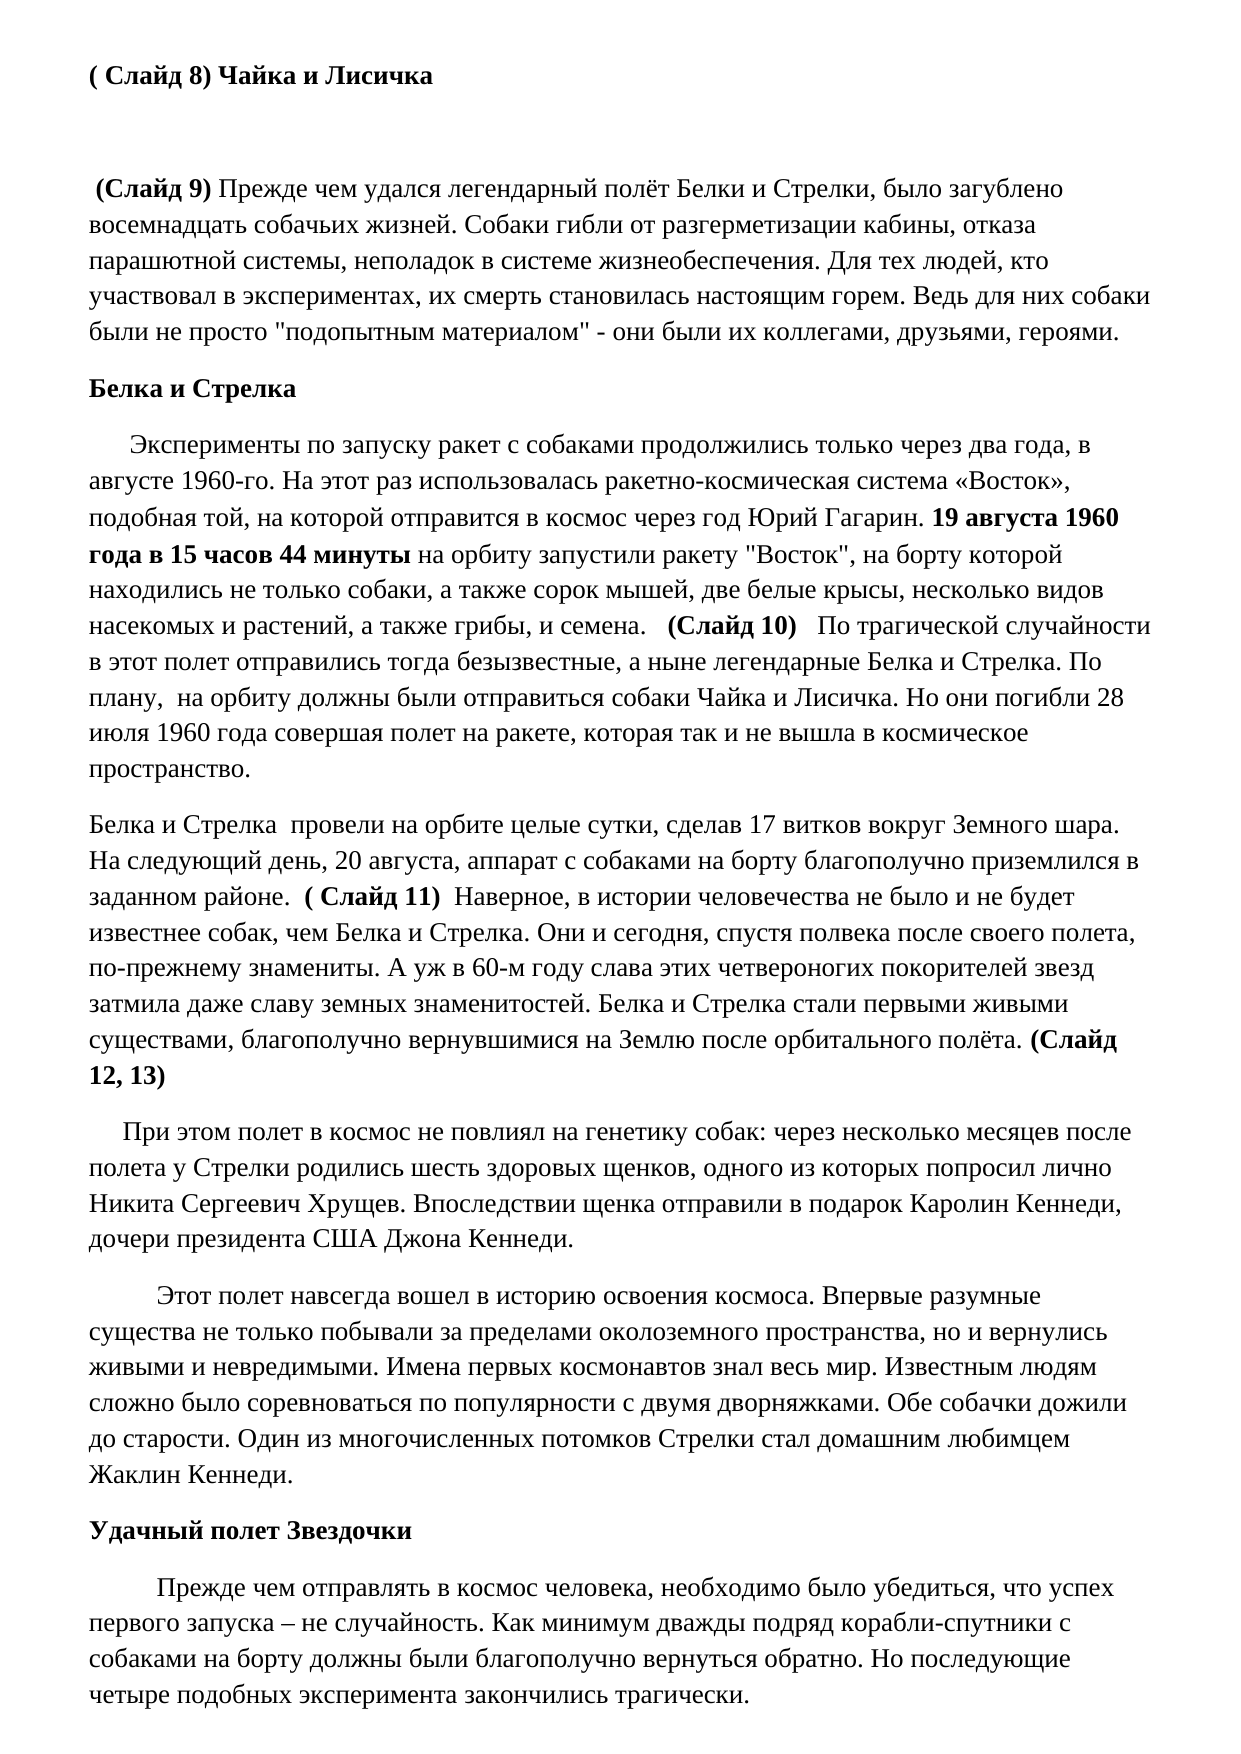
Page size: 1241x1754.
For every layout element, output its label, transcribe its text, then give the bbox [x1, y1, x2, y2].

text Эксперименты по запуску ракет с собаками продолжились только через два года, в августе 1960-го. На этот раз использовалась ракетно-космическая система «Восток», подобная той, на которой отправится в космос через год Юрий Гагарин. 19 августа 1960 года в 15 часов 44 минуты на орбиту запустили ракету "Восток", на борту которой находились не только собаки, а также сорок мышей, две белые крысы, несколько видов насекомых и растений, а также грибы, и семена. (Слайд 10) По трагической случайности в этот полет отправились тогда безызвестные, а ныне легендарные Белка и Стрелка. По плану, на орбиту должны были отправиться собаки Чайка и Лисичка. Но они погибли 28 июля 1960 года совершая полет на ракете, которая так и не вышла в космическое пространство. [89, 428, 1152, 783]
text Белка и Стрелка провели на орбите целые сутки, сделав 17 витков вокруг Земного шара. На следующий день, 20 августа, аппарат с собаками на борту благополучно приземлился в заданном районе. ( Слайд 11) Наверное, в истории человечества не было и не будет известнее собак, чем Белка и Стрелка. Они и сегодня, спустя полвека после своего полета, по-прежнему знамениты. А уж в 60-м году слава этих четвероногих покорителей звезд затмила даже славу земных знаменитостей. Белка и Стрелка стали первыми живыми существами, благополучно вернувшимися на Землю после орбитального полёта. (Слайд 12, 13) [89, 809, 1152, 1090]
text При этом полет в космос не повлиял на генетику собак: через несколько месяцев после полета у Стрелки родились шесть здоровых щенков, одного из которых попросил лично Никита Сергеевич Хрущев. Впоследствии щенка отправили в подарок Каролин Кеннеди, дочери президента США Джона Кеннеди. [89, 1115, 1152, 1254]
text ( Слайд 8) Чайка и Лисичка [89, 59, 1152, 90]
text Этот полет навсегда вошел в историю освоения космоса. Впервые разумные существа не только побывали за пределами околоземного пространства, но и вернулись живыми и невредимыми. Имена первых космонавтов знал весь мир. Известным людям сложно было соревноваться по популярности с двумя дворняжками. Обе собачки дожили до старости. Один из многочисленных потомков Стрелки стал домашним любимцем Жаклин Кеннеди. [89, 1279, 1152, 1489]
text Прежде чем отправлять в космос человека, необходимо было убедиться, что успех первого запуска – не случайность. Как минимум дважды подряд корабли-спутники с собаками на борту должны были благополучно вернуться обратно. Но последующие четыре подобных эксперимента закончились трагически. [89, 1571, 1152, 1709]
text Белка и Стрелка [89, 372, 1152, 403]
text Удачный полет Звездочки [89, 1514, 1152, 1545]
text (Слайд 9) Прежде чем удался легендарный полёт Белки и Стрелки, было загублено восемнадцать собачьих жизней. Собаки гибли от разгерметизации кабины, отказа парашютной системы, неполадок в системе жизнеобеспечения. Для тех людей, кто участвовал в экспериментах, их смерть становилась настоящим горем. Ведь для них собаки были не просто "подопытным материалом" - они были их коллегами, друзьями, героями. [89, 172, 1152, 346]
